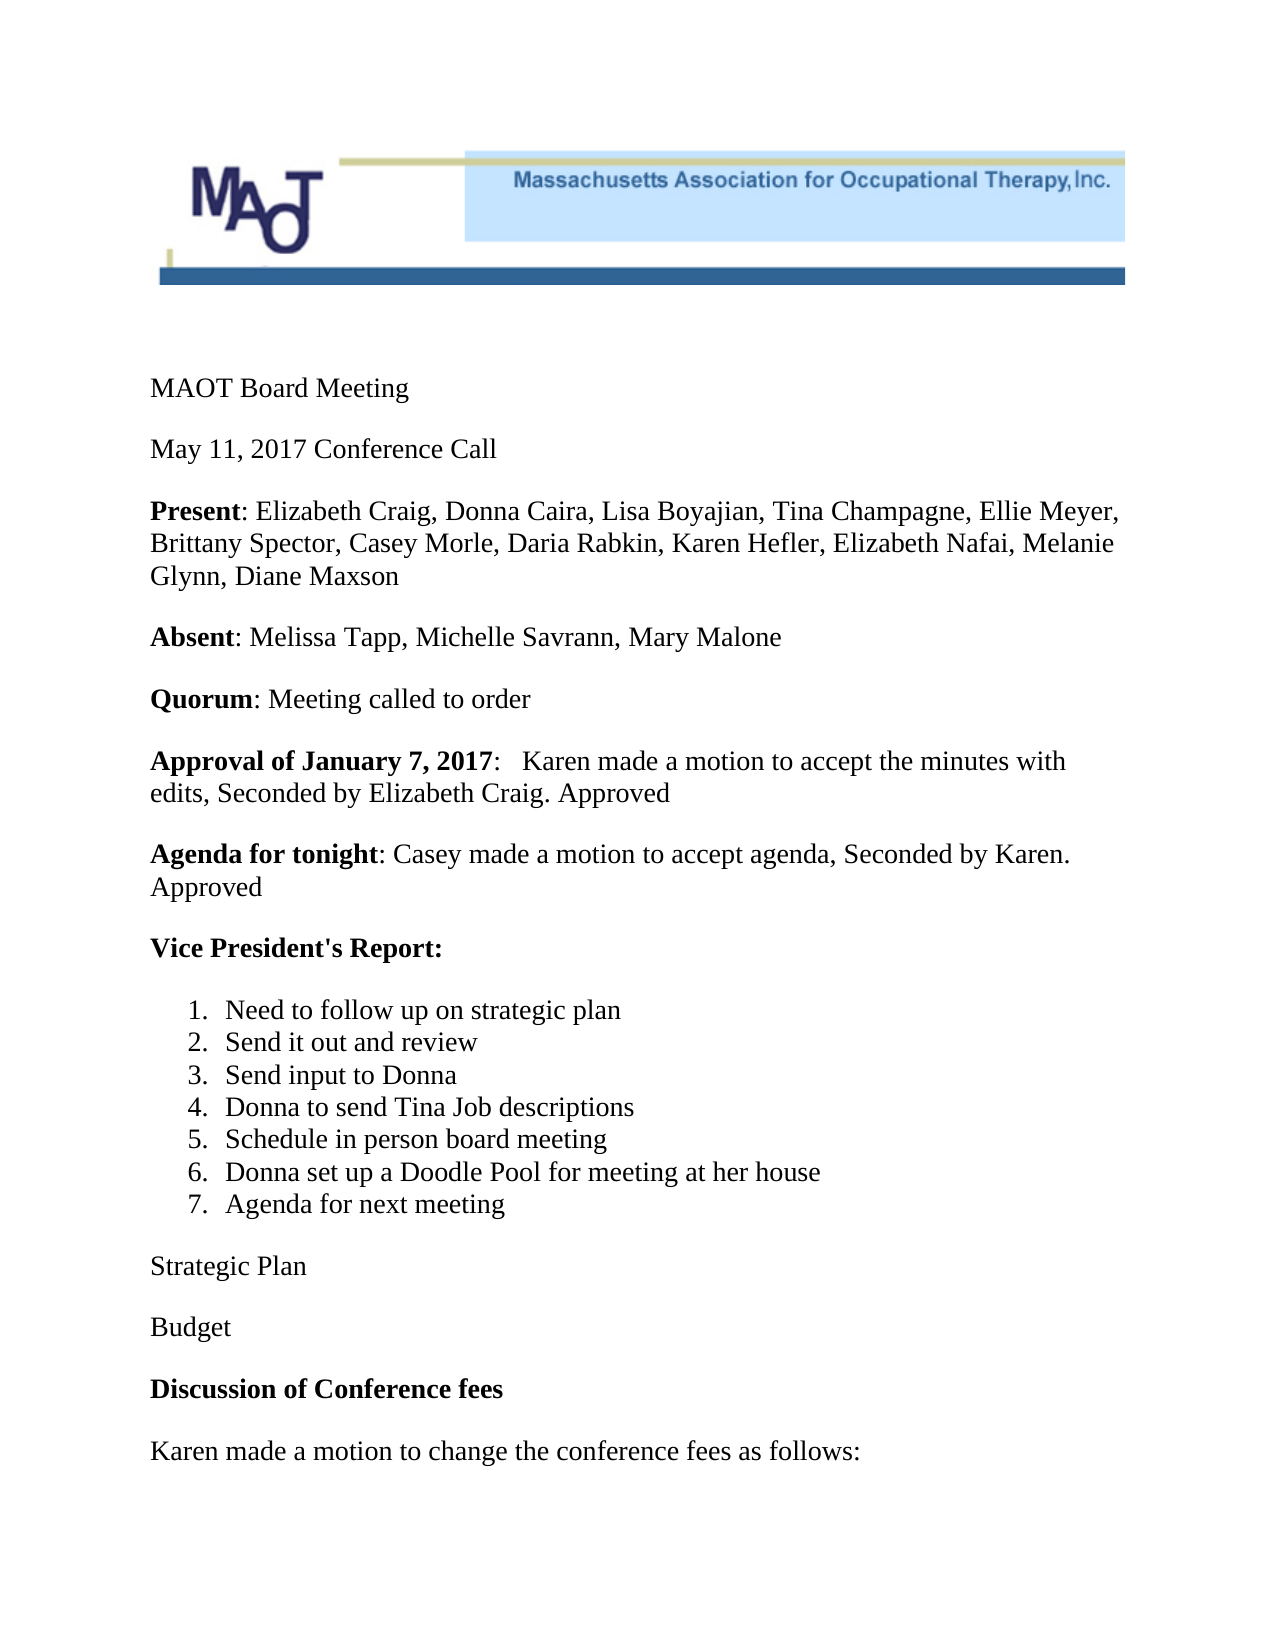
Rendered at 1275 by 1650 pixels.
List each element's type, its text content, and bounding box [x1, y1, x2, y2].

text May 11, 2017 Conference Call [150, 432, 1125, 465]
list Schedule in person board meeting [187, 1123, 1125, 1155]
text Absent: Melissa Tapp, Michelle Savrann, Mary Malone [150, 620, 1125, 653]
text Discussion of Conference fees [150, 1372, 1125, 1404]
text Budget [150, 1311, 1125, 1343]
list Donna set up a Doodle Pool for meeting at her house [187, 1155, 1125, 1187]
picture [150, 150, 1125, 285]
list Need to follow up on strategic plan [187, 993, 1125, 1025]
list Agenda for next meeting [187, 1187, 1125, 1220]
text MAOT Board Meeting [150, 371, 1125, 403]
list Donna to send Tina Job descriptions [187, 1090, 1125, 1123]
text Agenda for tonight: Casey made a motion to accept agenda, Seconded by Karen. Approved [150, 837, 1125, 902]
list Send it out and review [187, 1025, 1125, 1058]
text Present: Elizabeth Craig, Donna Caira, Lisa Boyajian, Tina Champagne, Ellie Meyer, Brittany Spector, Casey Morle, Daria Rabkin, Karen Hefler, Elizabeth Nafai, Melanie Glynn, Diane Maxson [150, 494, 1125, 591]
text Quorum: Meeting called to order [150, 682, 1125, 714]
text Approval of January 7, 2017: Karen made a motion to accept the minutes with edits, Seconded by Elizabeth Craig. Approved [150, 743, 1125, 808]
text Strategic Plan [150, 1249, 1125, 1281]
list Send input to Donna [187, 1058, 1125, 1090]
text Karen made a motion to change the conference fees as follows: [150, 1434, 1125, 1466]
text Vice President's Report: [150, 931, 1125, 964]
